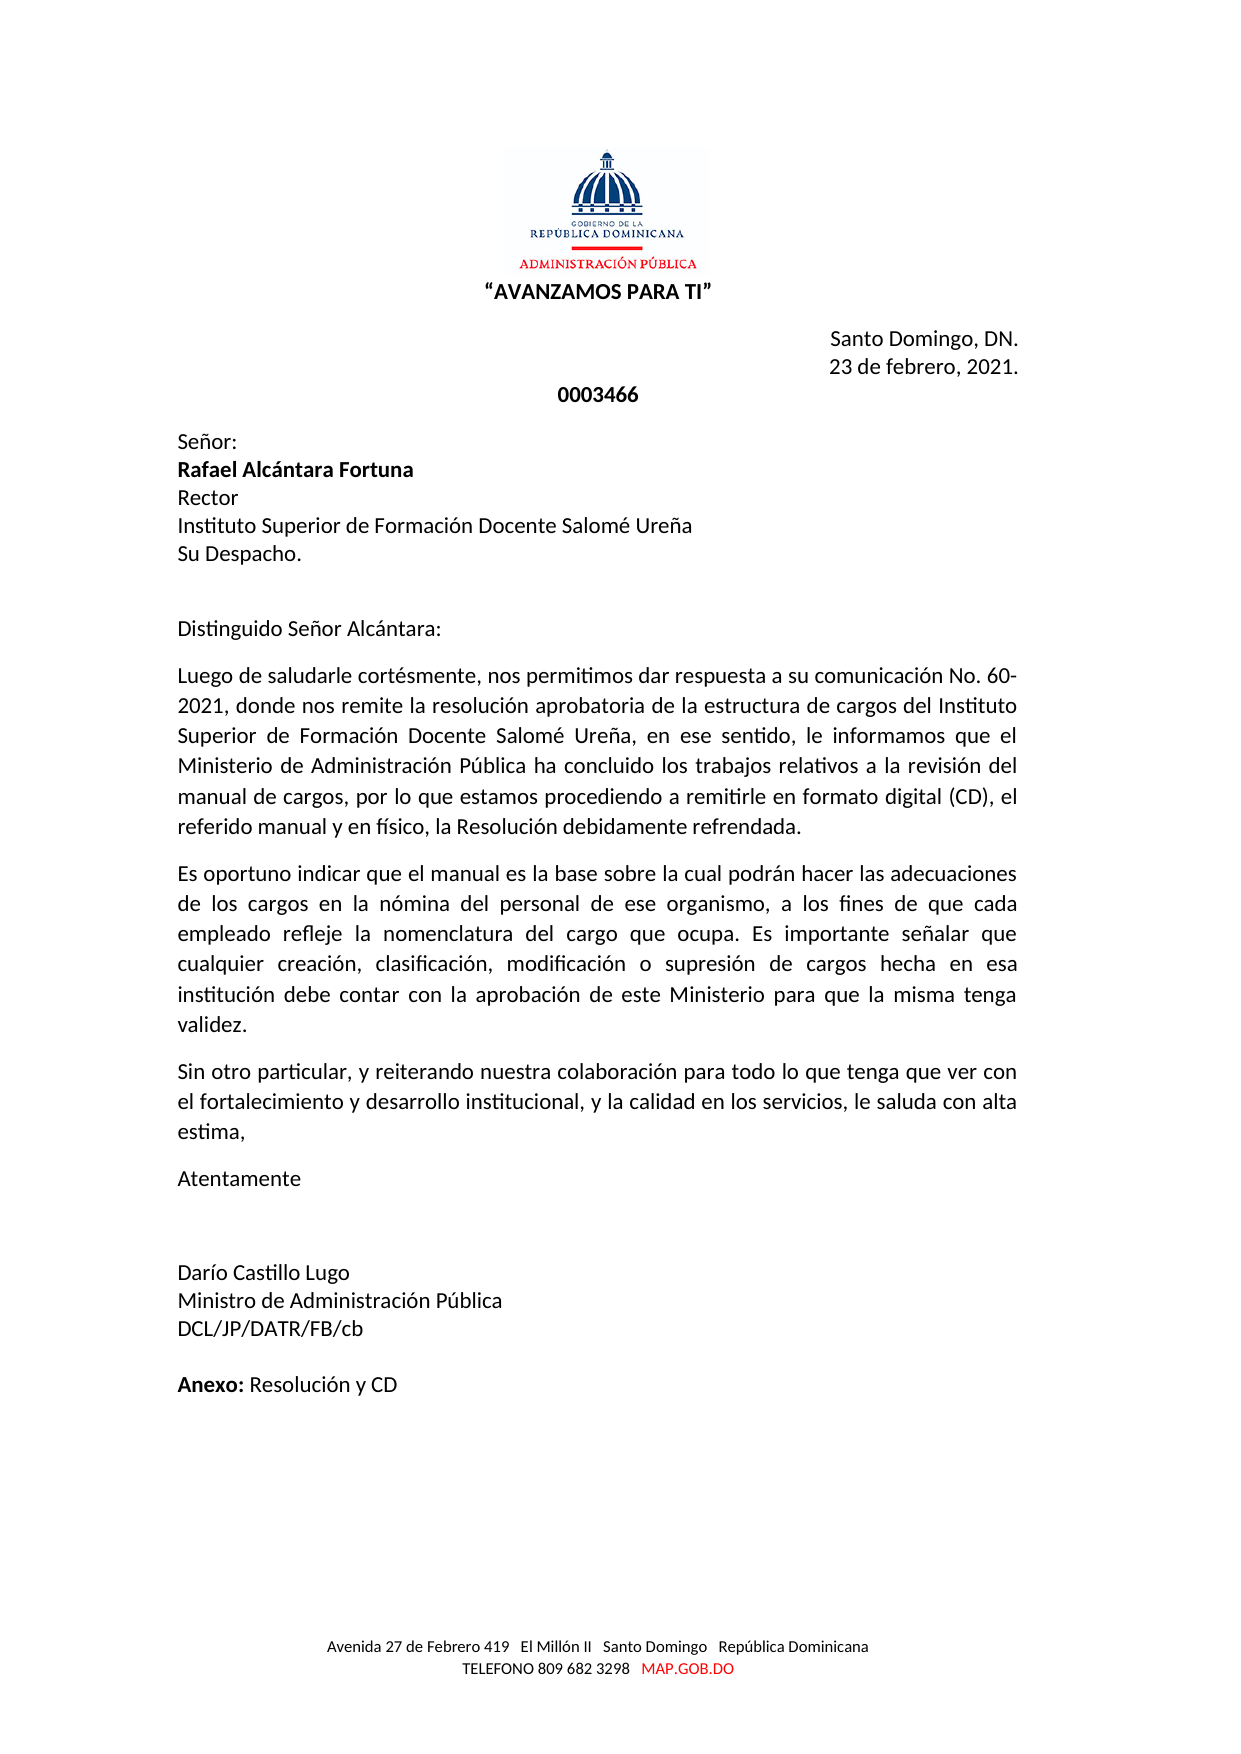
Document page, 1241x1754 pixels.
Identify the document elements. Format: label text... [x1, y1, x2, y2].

text Atentamente [177, 1164, 1019, 1192]
text Es oportuno indicar que el manual es la base sobre la cual podrán hacer las adecuaciones de los cargos en la nómina del personal de ese organismo, a los fines de que cada empleado refleje la nomenclatura del cargo que ocupa. Es importante señalar que cualquier creación, clasificación, modificación o supresión de cargos hecha en esa institución debe contar con la aprobación de este Ministerio para que la misma tenga validez. [177, 859, 1019, 1038]
text Distinguido Señor Alcántara: [177, 614, 1019, 642]
text Santo Domingo, DN. [177, 324, 1019, 352]
text Instituto Superior de Formación Docente Salomé Ureña [177, 511, 1019, 539]
text Rector [177, 483, 1019, 511]
text Su Despacho. [177, 539, 1019, 567]
text Anexo: Resolución y CD [177, 1370, 1019, 1398]
text 23 de febrero, 2021. [177, 352, 1019, 380]
text “AVANZAMOS PARA TI” [177, 148, 1019, 305]
text 0003466 [177, 380, 1019, 408]
text Señor: [177, 427, 1019, 455]
text Ministro de Administración Pública [177, 1286, 1019, 1314]
text Darío Castillo Lugo [177, 1258, 1019, 1286]
text Sin otro particular, y reiterando nuestra colaboración para todo lo que tenga que ver con el fortalecimiento y desarrollo institucional, y la calidad en los servicios, le saluda con alta estima, [177, 1057, 1019, 1145]
text Luego de saludarle cortésmente, nos permitimos dar respuesta a su comunicación No. 60-2021, donde nos remite la resolución aprobatoria de la estructura de cargos del Instituto Superior de Formación Docente Salomé Ureña, en ese sentido, le informamos que el Ministerio de Administración Pública ha concluido los trabajos relativos a la revisión del manual de cargos, por lo que estamos procediendo a remitirle en formato digital (CD), el referido manual y en físico, la Resolución debidamente refrendada. [177, 661, 1019, 840]
picture [502, 147, 711, 276]
text DCL/JP/DATR/FB/cb [177, 1314, 1019, 1342]
text Rafael Alcántara Fortuna [177, 455, 1019, 483]
